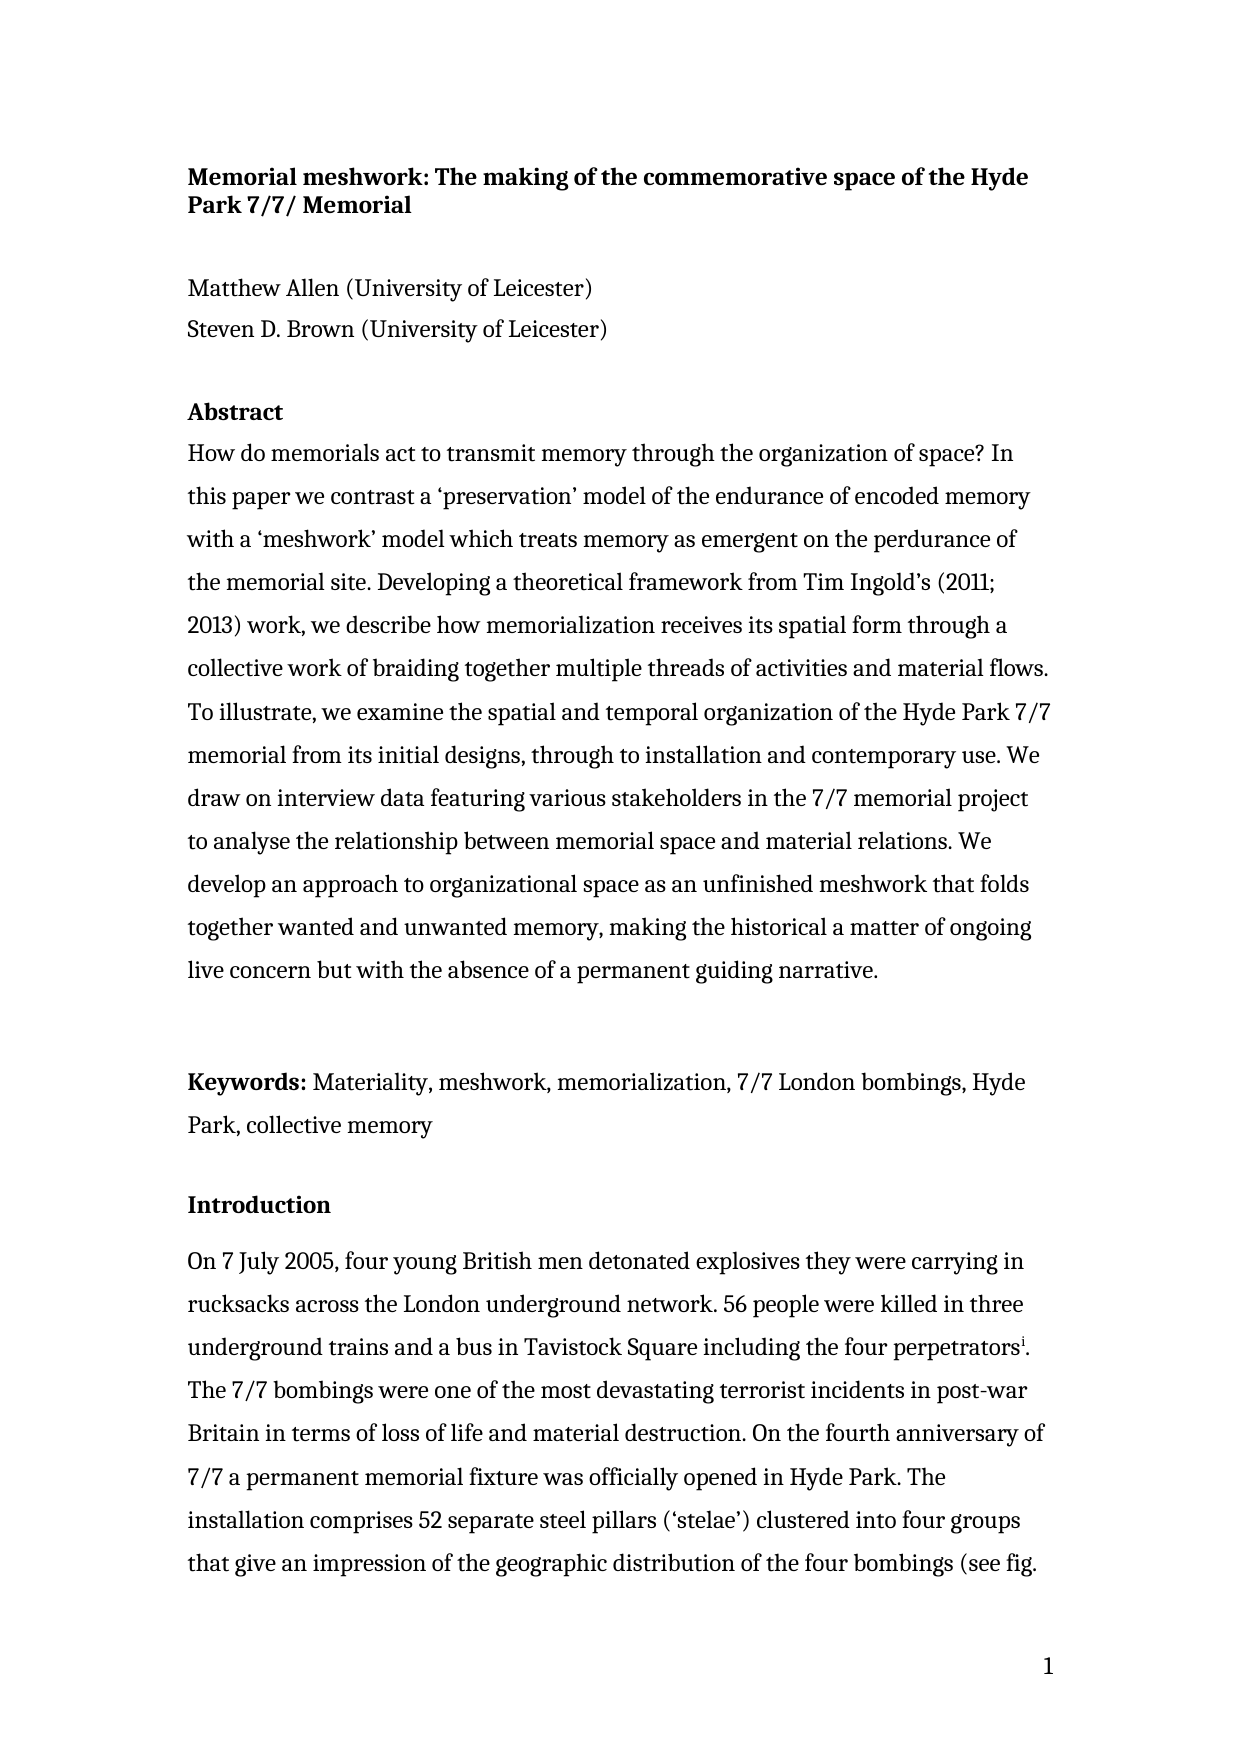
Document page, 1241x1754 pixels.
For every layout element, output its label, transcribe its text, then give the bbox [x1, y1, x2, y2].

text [187, 1247, 1053, 1577]
text Steven D. Brown (University of Leicester) [187, 315, 1053, 344]
text How do memorials act to transmit memory through the organization of space? In this paper we contrast a ‘preservation’ model of the endurance of encoded memory with a ‘meshwork’ model which treats memory as emergent on the perdurance of the memorial site. Developing a theoretical framework from Tim Ingold’s (2011; 2013) work, we describe how memorialization receives its spatial form through a collective work of braiding together multiple threads of activities and material flows. To illustrate, we examine the spatial and temporal organization of the Hyde Park 7/7 memorial from its initial designs, through to installation and contemporary use. We draw on interview data featuring various stakeholders in the 7/7 memorial project to analyse the relationship between memorial space and material relations. We develop an approach to organizational space as an unfinished meshwork that folds together wanted and unwanted memory, making the historical a matter of ongoing live concern but with the absence of a permanent guiding narrative. [187, 439, 1053, 985]
subtitle Introduction [187, 1191, 1053, 1220]
text Matthew Allen (University of Leicester) [187, 274, 1053, 302]
text Memorial meshwork: The making of the commemorative space of the Hyde Park 7/7/ Memorial [187, 162, 1053, 220]
text Keywords: Materiality, meshwork, memorialization, 7/7 London bombings, Hyde Park, collective memory [187, 1067, 1053, 1139]
text Abstract [187, 397, 1053, 426]
